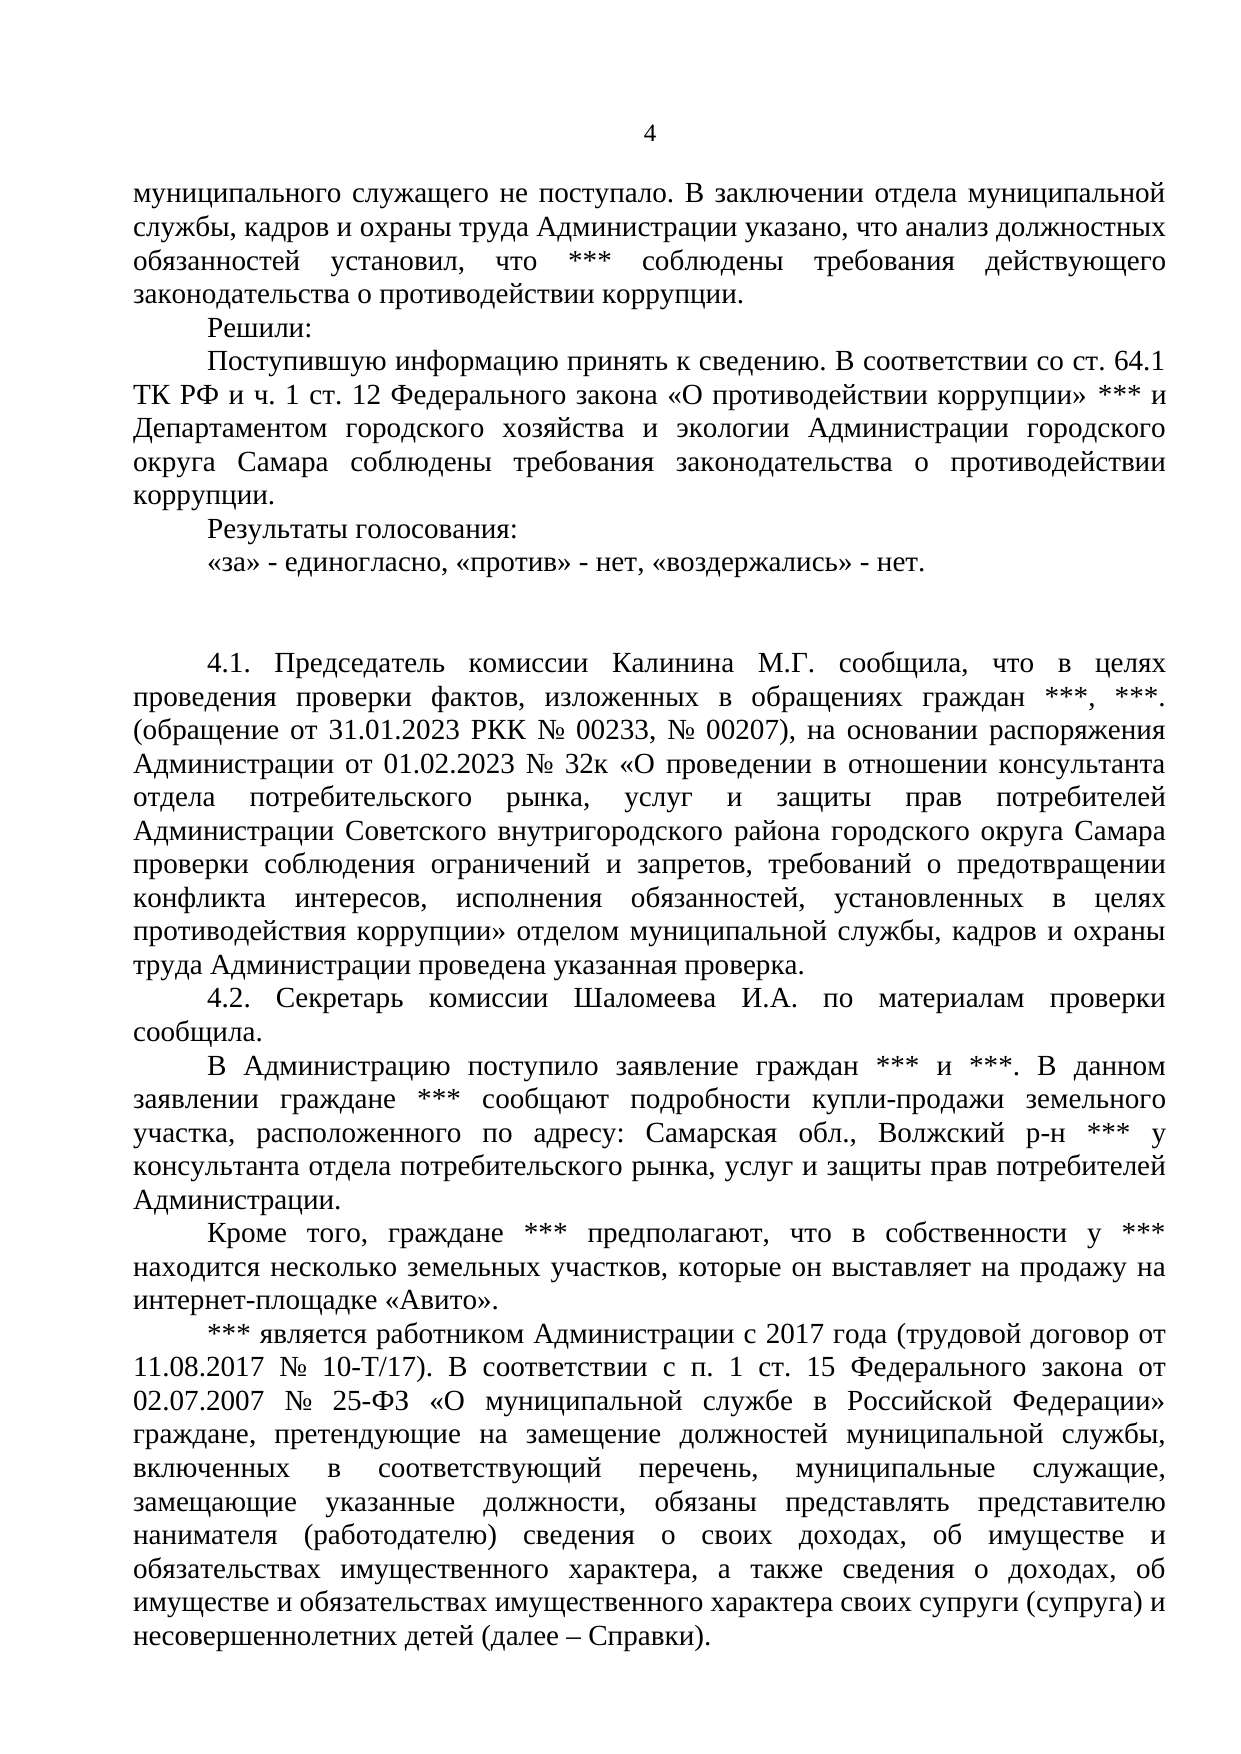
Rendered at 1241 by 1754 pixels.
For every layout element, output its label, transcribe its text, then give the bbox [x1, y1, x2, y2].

text Решили: [133, 310, 1167, 343]
list 4.1. Председатель комиссии Калинина М.Г. сообщила, что в целях проведения проверки фактов, изложенных в обращениях граждан ***, ***. (обращение от 31.01.2023 РКК № 00233, № 00207), на основании распоряжения Администрации от 01.02.2023 № 32к «О проведении в отношении консультанта отдела потребительского рынка, услуг и защиты прав потребителей Администрации Советского внутригородского района городского округа Самара проверки соблюдения ограничений и запретов, требований о предотвращении конфликта интересов, исполнения обязанностей, установленных в целях противодействия коррупции» отделом муниципальной службы, кадров и охраны труда Администрации проведена указанная проверка. [133, 645, 1167, 981]
text «за» - единогласно, «против» - нет, «воздержались» - нет. [133, 544, 1167, 578]
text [133, 176, 1167, 310]
text Результаты голосования: [133, 511, 1167, 544]
text Поступившую информацию принять к сведению. В соответствии со ст. 64.1 ТК РФ и ч. 1 ст. 12 Федерального закона «О противодействии коррупции» *** и Департаментом городского хозяйства и экологии Администрации городского округа Самара соблюдены требования законодательства о противодействии коррупции. [133, 343, 1167, 511]
text *** является работником Администрации с 2017 года (трудовой договор от 11.08.2017 № 10-Т/17). В соответствии с п. 1 ст. 15 Федерального закона от 02.07.2007 № 25-ФЗ «О муниципальной службе в Российской Федерации» граждане, претендующие на замещение должностей муниципальной службы, включенных в соответствующий перечень, муниципальные служащие, замещающие указанные должности, обязаны представлять представителю нанимателя (работодателю) сведения о своих доходах, об имуществе и обязательствах имущественного характера, а также сведения о доходах, об имуществе и обязательствах имущественного характера своих супруги (супруга) и несовершеннолетних детей (далее – Справки). [133, 1316, 1167, 1651]
list 4.2. Секретарь комиссии Шаломеева И.А. по материалам проверки сообщила. [133, 981, 1167, 1048]
text Кроме того, граждане *** предполагают, что в собственности у *** находится несколько земельных участков, которые он выставляет на продажу на интернет-площадке «Авито». [133, 1215, 1167, 1316]
text В Администрацию поступило заявление граждан *** и ***. В данном заявлении граждане *** сообщают подробности купли-продажи земельного участка, расположенного по адресу: Самарская обл., Волжский р-н *** у консультанта отдела потребительского рынка, услуг и защиты прав потребителей Администрации. [133, 1048, 1167, 1215]
